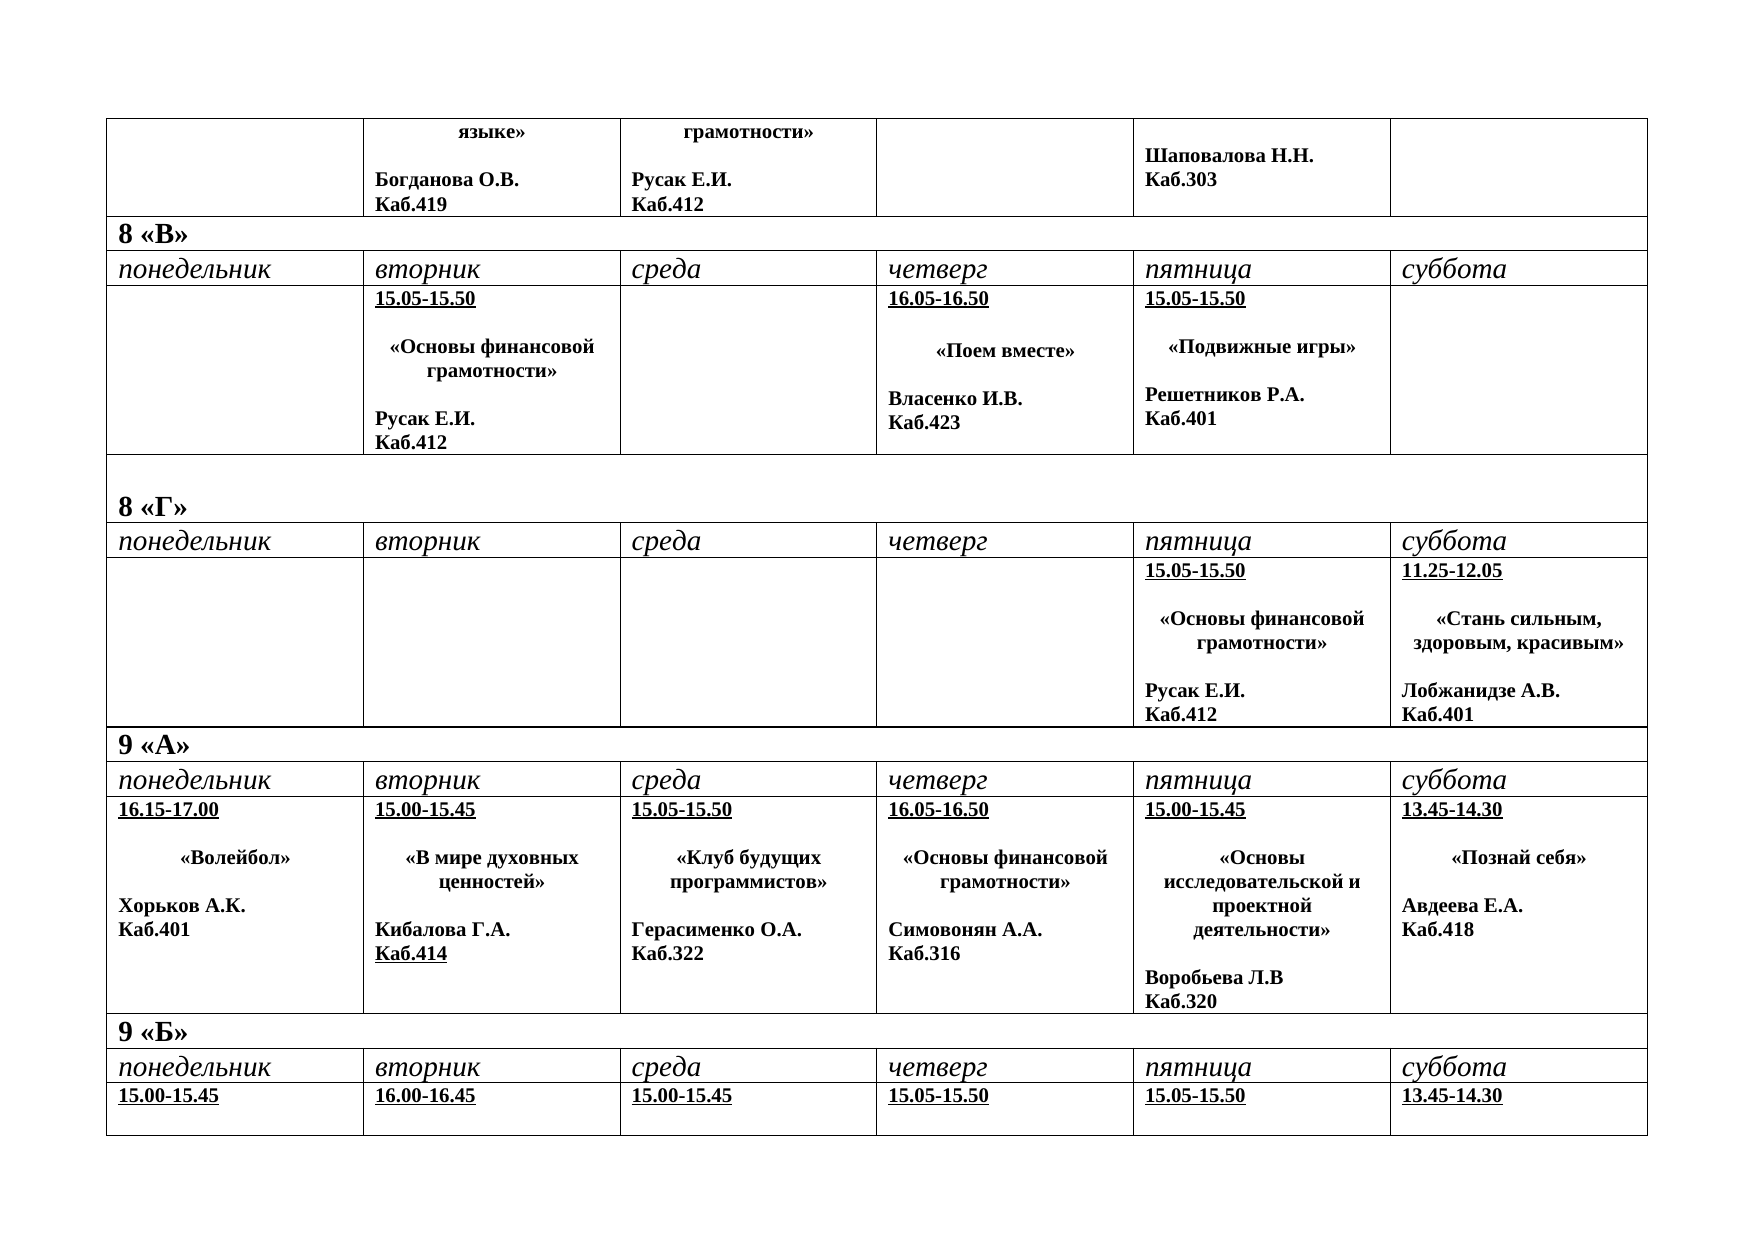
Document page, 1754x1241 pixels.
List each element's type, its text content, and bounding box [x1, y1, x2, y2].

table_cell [1391, 1083, 1647, 1135]
table_cell суббота [1391, 523, 1647, 557]
table_cell 11.25-12.05 «Стань сильным, здоровым, красивым» Лобжанидзе А.В. Каб.401 [1391, 558, 1647, 726]
table_cell 15.05-15.50 «Основы финансовой грамотности» Русак Е.И. Каб.412 [364, 286, 620, 454]
table_cell четверг [877, 1049, 1133, 1082]
table_cell четверг [877, 251, 1133, 285]
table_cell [364, 119, 620, 216]
table_cell понедельник [107, 523, 363, 557]
table_cell 15.05-15.50 «Подвижные игры» Решетников Р.А. Каб.401 [1134, 286, 1390, 454]
table_cell 15.05-15.50 «Основы финансовой грамотности» Русак Е.И. Каб.412 [1134, 558, 1390, 726]
table_cell пятница [1134, 523, 1390, 557]
table_cell среда [621, 762, 876, 796]
table_cell 8 «В» [107, 217, 1647, 250]
table_cell понедельник [107, 762, 363, 796]
table_cell вторник [364, 1049, 620, 1082]
table_cell суббота [1391, 1049, 1647, 1082]
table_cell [877, 1083, 1133, 1135]
table_cell 15.05-15.50 «Клуб будущих программистов» Герасименко О.А. Каб.322 [621, 797, 876, 1013]
table_cell понедельник [107, 1049, 363, 1082]
table_cell 16.05-16.50 «Основы финансовой грамотности» Симовонян А.А. Каб.316 [877, 797, 1133, 1013]
table_cell среда [621, 523, 876, 557]
table_cell среда [621, 251, 876, 285]
table_cell понедельник [107, 251, 363, 285]
table_cell пятница [1134, 1049, 1390, 1082]
table_cell [364, 558, 620, 726]
table_cell пятница [1134, 251, 1390, 285]
table_cell [621, 286, 876, 454]
table_cell вторник [364, 251, 620, 285]
table_cell вторник [364, 762, 620, 796]
table_cell 9 «А» [107, 728, 1647, 761]
table_cell четверг [877, 762, 1133, 796]
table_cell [364, 1083, 620, 1135]
table_cell [1391, 119, 1647, 216]
table_cell 16.15-17.00 «Волейбол» Хорьков А.К. Каб.401 [107, 797, 363, 1013]
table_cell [1134, 1083, 1390, 1135]
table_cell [107, 1083, 363, 1135]
table_cell 13.45-14.30 «Познай себя» Авдеева Е.А. Каб.418 [1391, 797, 1647, 1013]
table_cell 16.05-16.50 «Поем вместе» Власенко И.В. Каб.423 [877, 286, 1133, 454]
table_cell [621, 1083, 876, 1135]
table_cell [1134, 119, 1390, 216]
table_cell [621, 558, 876, 726]
table_cell четверг [877, 523, 1133, 557]
table_cell [877, 558, 1133, 726]
table_cell 15.00-15.45 «Основы исследовательской и проектной деятельности» Воробьева Л.В Каб.320 [1134, 797, 1390, 1013]
table_cell вторник [364, 523, 620, 557]
table_cell [107, 119, 363, 216]
table_cell [877, 119, 1133, 216]
table_cell среда [621, 1049, 876, 1082]
table_cell 15.00-15.45 «В мире духовных ценностей» Кибалова Г.А. Каб.414 [364, 797, 620, 1013]
table_cell [107, 286, 363, 454]
table_cell суббота [1391, 762, 1647, 796]
table_cell [107, 558, 363, 726]
table_cell суббота [1391, 251, 1647, 285]
table_cell 9 «Б» [107, 1014, 1647, 1048]
table_cell [1391, 286, 1647, 454]
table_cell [621, 119, 876, 216]
table_cell пятница [1134, 762, 1390, 796]
table_cell 8 «Г» [107, 455, 1647, 522]
